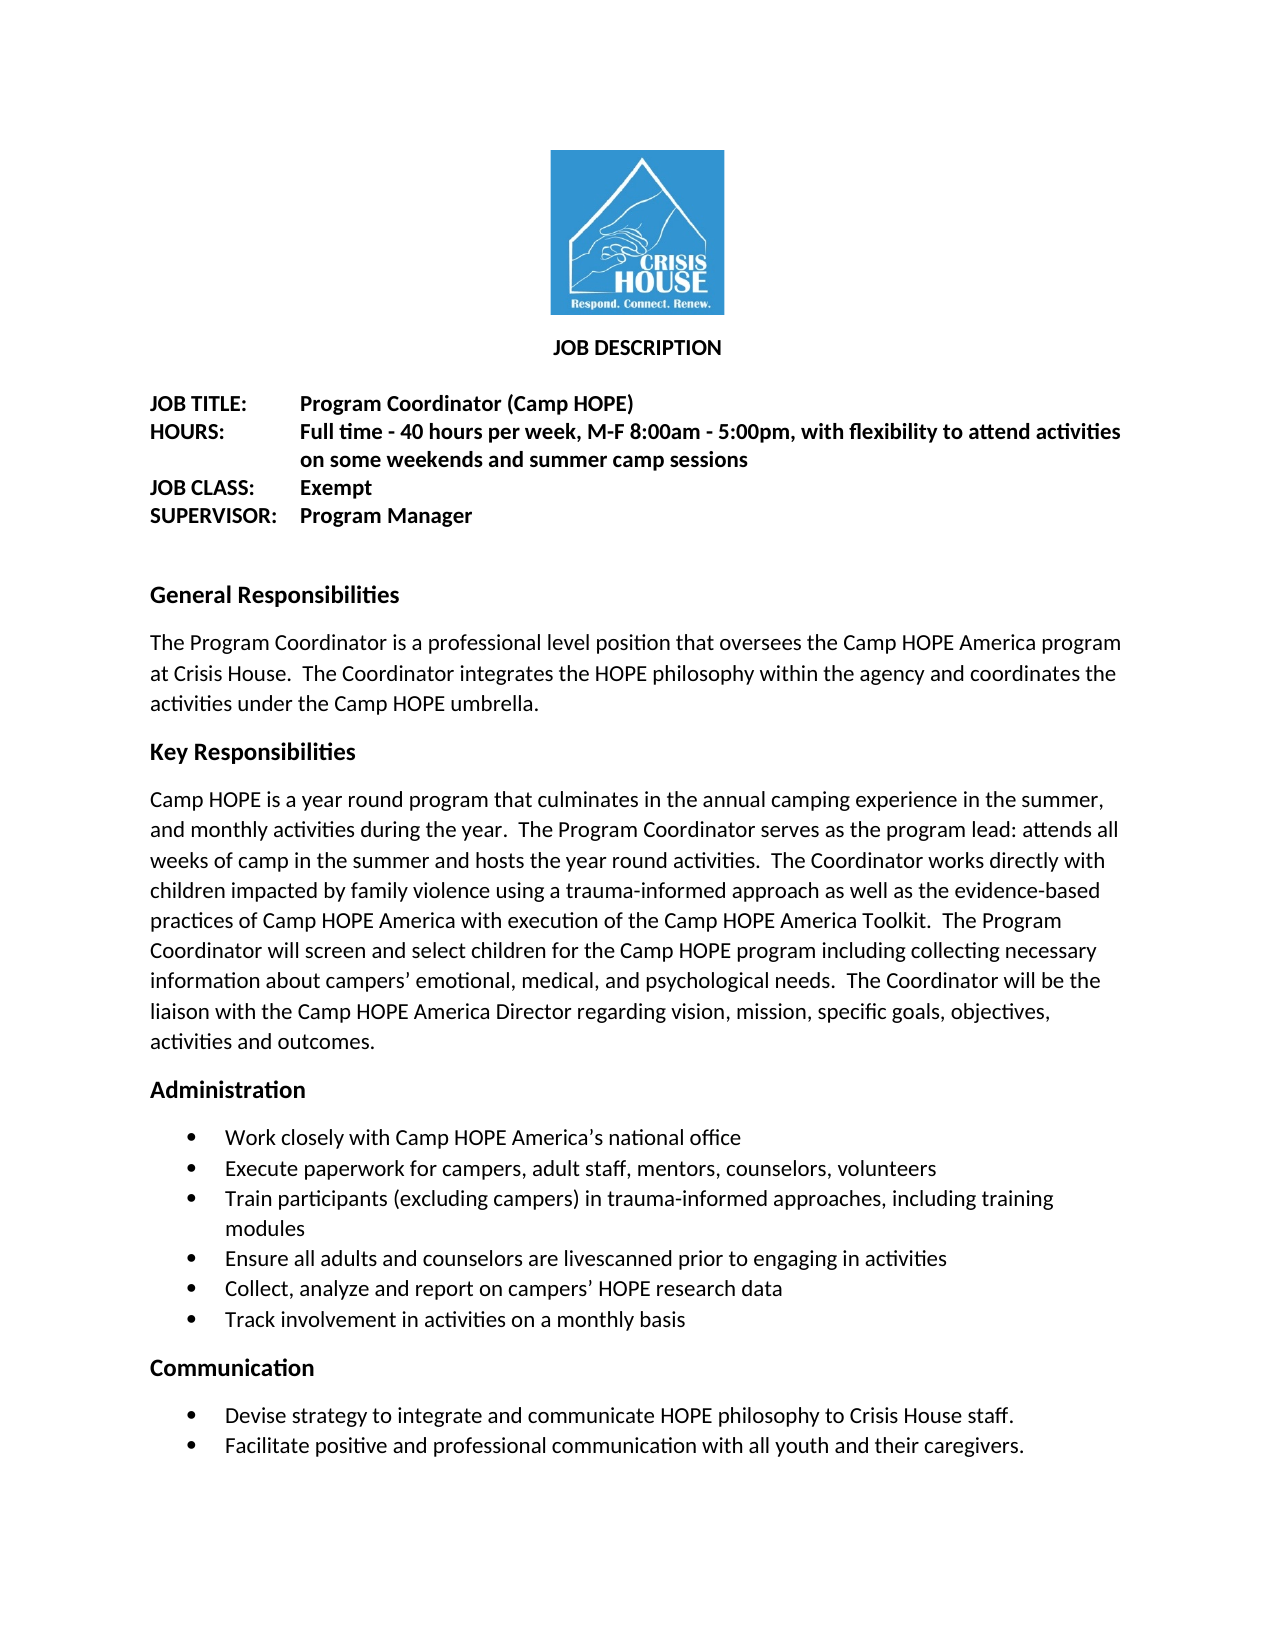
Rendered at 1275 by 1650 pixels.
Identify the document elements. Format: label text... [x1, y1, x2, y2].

text SUPERVISOR: Program Manager [150, 501, 1125, 529]
list Ensure all adults and counselors are livescanned prior to engaging in activities [187, 1244, 1125, 1272]
list Execute paperwork for campers, adult staff, mentors, counselors, volunteers [187, 1154, 1125, 1182]
list Track involvement in activities on a monthly basis [187, 1305, 1125, 1333]
text JOB TITLE: Program Coordinator (Camp HOPE) [150, 389, 1125, 417]
text JOB DESCRIPTION [150, 333, 1125, 361]
text Administration [150, 1074, 1125, 1104]
list Collect, analyze and report on campers’ HOPE research data [187, 1274, 1125, 1303]
text Key Responsibilities [150, 736, 1125, 766]
list Train participants (excluding campers) in trauma-informed approaches, including training modules [187, 1184, 1125, 1242]
text HOURS: Full time - 40 hours per week, M-F 8:00am - 5:00pm, with flexibility to attend activities on some weekends and summer camp sessions [150, 417, 1125, 473]
text Communication [150, 1352, 1125, 1382]
picture [550, 150, 725, 315]
list Facilitate positive and professional communication with all youth and their caregivers. [187, 1431, 1125, 1459]
text General Responsibilities [150, 579, 1125, 609]
text JOB CLASS: Exempt [150, 473, 1125, 501]
text Camp HOPE is a year round program that culminates in the annual camping experience in the summer, and monthly activities during the year. The Program Coordinator serves as the program lead: attends all weeks of camp in the summer and hosts the year round activities. The Coordinator works directly with children impacted by family violence using a trauma-informed approach as well as the evidence-based practices of Camp HOPE America with execution of the Camp HOPE America Toolkit. The Program Coordinator will screen and select children for the Camp HOPE program including collecting necessary information about campers’ emotional, medical, and psychological needs. The Coordinator will be the liaison with the Camp HOPE America Director regarding vision, mission, specific goals, objectives, activities and outcomes. [150, 785, 1125, 1055]
list Devise strategy to integrate and communicate HOPE philosophy to Crisis House staff. [187, 1401, 1125, 1429]
list Work closely with Camp HOPE America’s national office [187, 1123, 1125, 1152]
text The Program Coordinator is a professional level position that oversees the Camp HOPE America program at Crisis House. The Coordinator integrates the HOPE philosophy within the agency and coordinates the activities under the Camp HOPE umbrella. [150, 628, 1125, 717]
